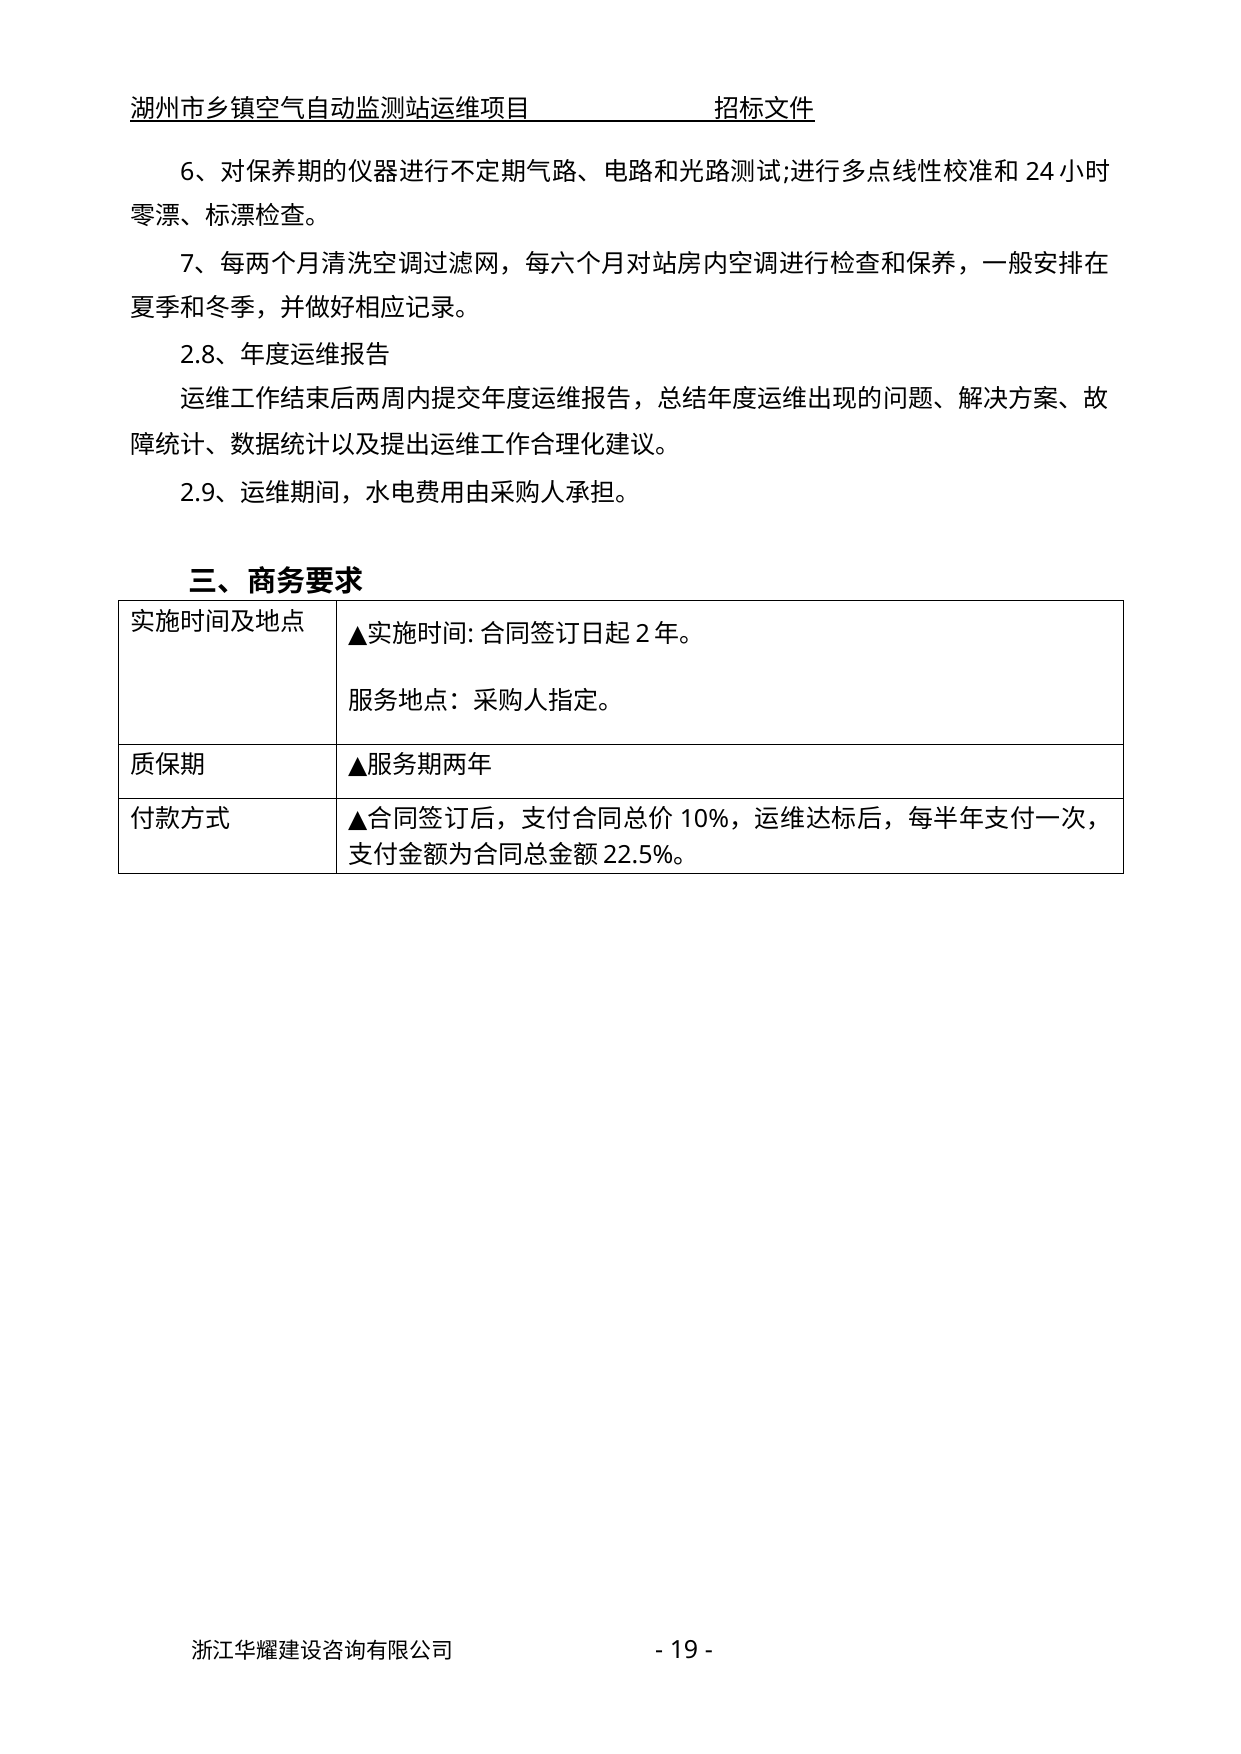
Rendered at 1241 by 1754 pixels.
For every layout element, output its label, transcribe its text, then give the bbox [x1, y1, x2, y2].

text 三、商务要求 [130, 554, 1110, 600]
table_cell 付款方式 [119, 799, 336, 872]
text 6、对保养期的仪器进行不定期气路、电路和光路测试;进行多点线性校准和24小时零漂、标漂检查。 [130, 142, 1110, 233]
text 运维工作结束后两周内提交年度运维报告，总结年度运维出现的问题、解决方案、故障统计、数据统计以及提出运维工作合理化建议。 [130, 371, 1110, 463]
text 2.9、运维期间，水电费用由采购人承担。 [130, 463, 1110, 508]
text 7、每两个月清洗空调过滤网，每六个月对站房内空调进行检查和保养，一般安排在夏季和冬季，并做好相应记录。 [130, 233, 1110, 325]
table_header 实施时间及地点 [119, 601, 336, 743]
table_cell ▲合同签订后，支付合同总价10%，运维达标后，每半年支付一次，支付金额为合同总金额22.5%。 [337, 799, 1123, 872]
table_cell 质保期 [119, 745, 336, 798]
text 2.8、年度运维报告 [130, 325, 1110, 371]
table_header ▲实施时间: 合同签订日起2年。 服务地点：采购人指定。 [337, 601, 1123, 743]
table_cell ▲服务期两年 [337, 745, 1123, 798]
